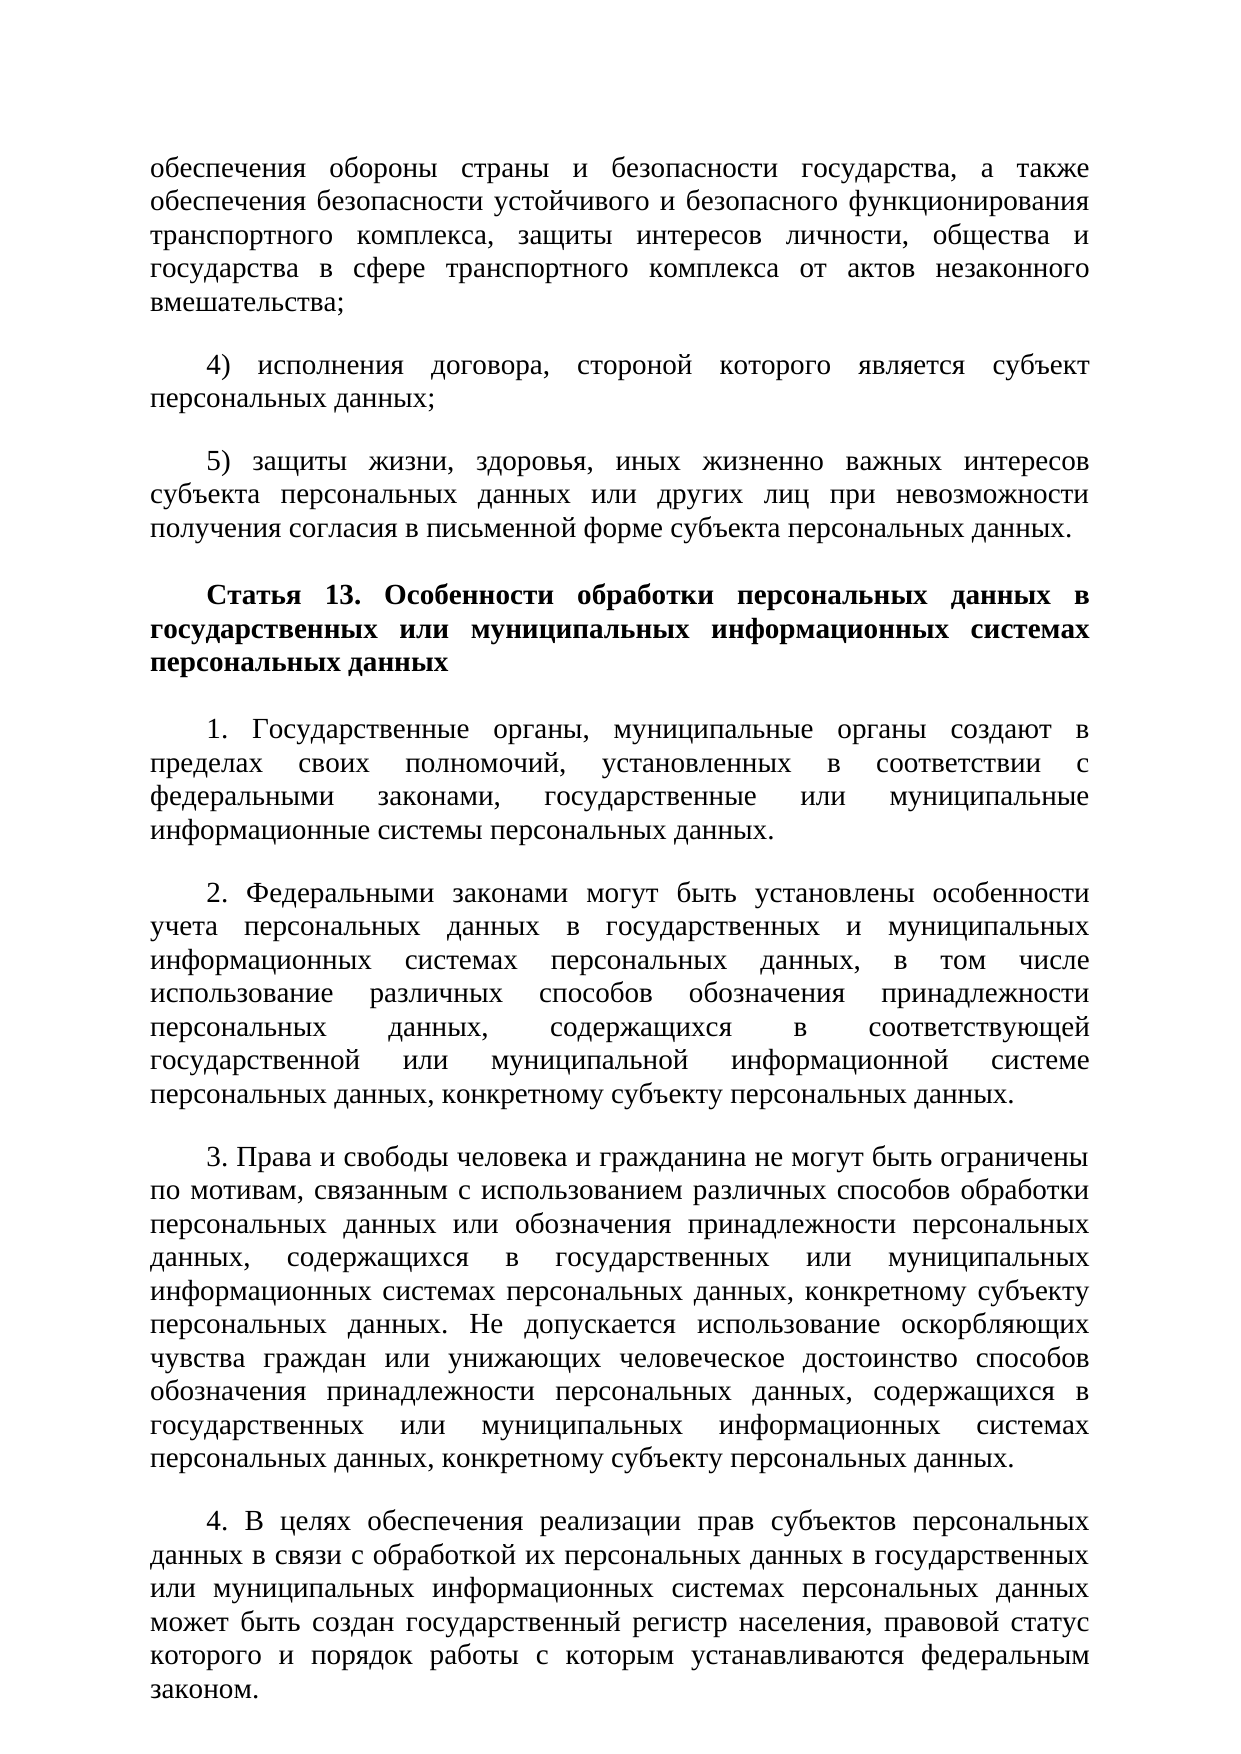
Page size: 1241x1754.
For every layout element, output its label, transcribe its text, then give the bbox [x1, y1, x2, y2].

text 3. Права и свободы человека и гражданина не могут быть ограничены по мотивам, связанным с использованием различных способов обработки персональных данных или обозначения принадлежности персональных данных, содержащихся в государственных или муниципальных информационных системах персональных данных, конкретному субъекту персональных данных. Не допускается использование оскорбляющих чувства граждан или унижающих человеческое достоинство способов обозначения принадлежности персональных данных, содержащихся в государственных или муниципальных информационных системах персональных данных, конкретному субъекту персональных данных. [150, 1139, 1090, 1474]
title Статья 13. Особенности обработки персональных данных в государственных или муниципальных информационных системах персональных данных [150, 577, 1090, 678]
text 5) защиты жизни, здоровья, иных жизненно важных интересов субъекта персональных данных или других лиц при невозможности получения согласия в письменной форме субъекта персональных данных. [150, 443, 1090, 544]
text 4) исполнения договора, стороной которого является субъект персональных данных; [150, 347, 1090, 414]
text 2. Федеральными законами могут быть установлены особенности учета персональных данных в государственных и муниципальных информационных системах персональных данных, в том числе использование различных способов обозначения принадлежности персональных данных, содержащихся в соответствующей государственной или муниципальной информационной системе персональных данных, конкретному субъекту персональных данных. [150, 875, 1090, 1109]
text 1. Государственные органы, муниципальные органы создают в пределах своих полномочий, установленных в соответствии с федеральными законами, государственные или муниципальные информационные системы персональных данных. [150, 711, 1090, 846]
text 4. В целях обеспечения реализации прав субъектов персональных данных в связи с обработкой их персональных данных в государственных или муниципальных информационных системах персональных данных может быть создан государственный регистр населения, правовой статус которого и порядок работы с которым устанавливаются федеральным законом. [150, 1503, 1090, 1704]
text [150, 150, 1090, 318]
